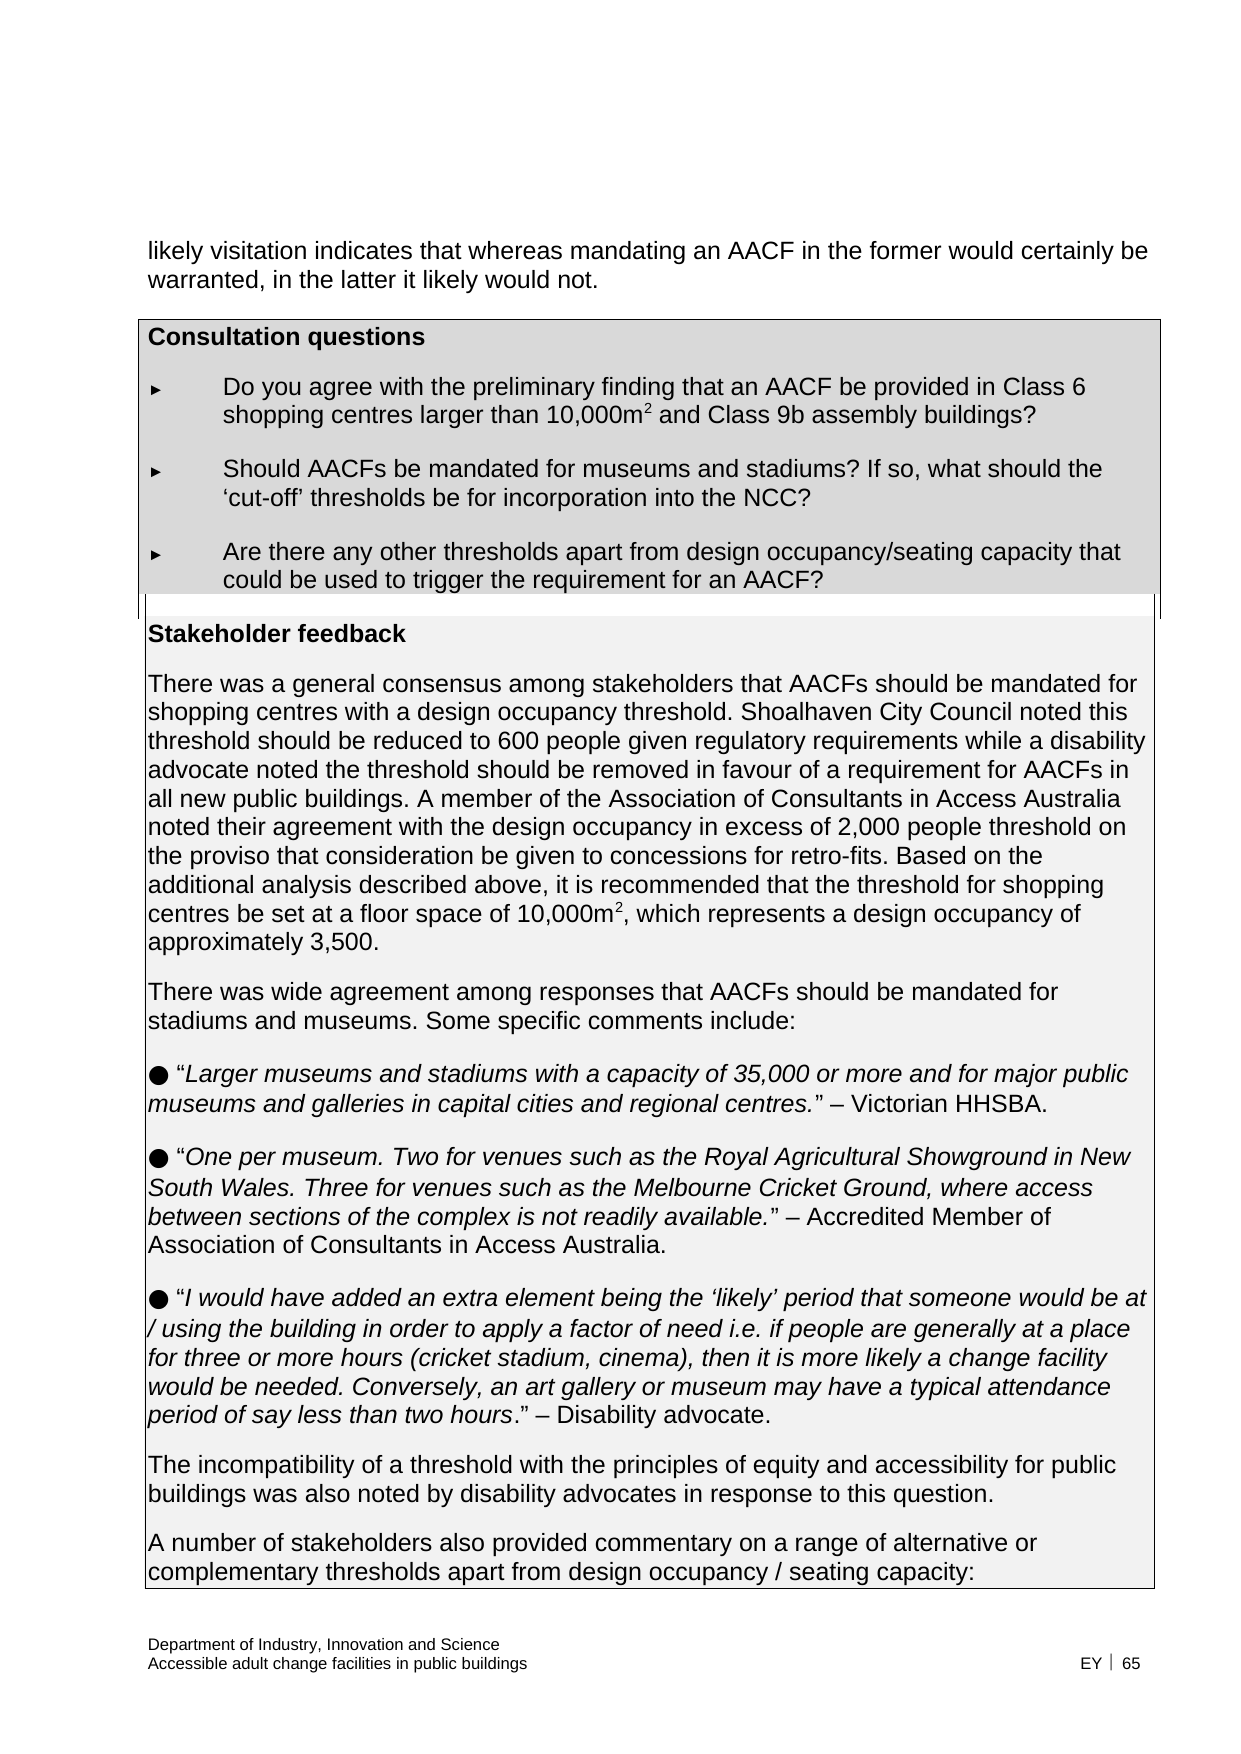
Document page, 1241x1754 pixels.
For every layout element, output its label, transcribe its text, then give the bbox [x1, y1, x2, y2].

list Are there any other thresholds apart from design occupancy/seating capacity that could be used to trigger the requirement for an AACF? [139, 533, 1160, 594]
text Consultation questions [139, 320, 1160, 351]
text The incompatibility of a threshold with the principles of equity and accessibility for public buildings was also noted by disability advocates in response to this question. [146, 1447, 1154, 1507]
text ● “One per museum. Two for venues such as the Royal Agricultural Showground in New South Wales. Three for venues such as the Melbourne Cricket Ground, where access between sections of the complex is not readily available.” – Accredited Member of Association of Consultants in Access Australia. [146, 1136, 1154, 1259]
text ● “Larger museums and stadiums with a capacity of 35,000 or more and for major public museums and galleries in capital cities and regional centres.” – Victorian HHSBA. [146, 1052, 1154, 1118]
text ● “I would have added an extra element being the ‘likely’ period that someone would be at / using the building in order to apply a factor of need i.e. if people are generally at a place for three or more hours (cricket stadium, cinema), then it is more likely a change facility would be needed. Conversely, an art gallery or museum may have a typical attendance period of say less than two hours.” – Disability advocate. [146, 1277, 1154, 1429]
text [148, 236, 1152, 294]
list Do you agree with the preliminary finding that an AACF be provided in Class 6 shopping centres larger than 10,000m2 and Class 9b assembly buildings? [139, 368, 1160, 429]
text A number of stakeholders also provided commentary on a range of alternative or complementary thresholds apart from design occupancy / seating capacity: [146, 1525, 1154, 1588]
text There was wide agreement among responses that AACFs should be mandated for stadiums and museums. Some specific comments include: [146, 974, 1154, 1034]
text There was a general consensus among stakeholders that AACFs should be mandated for shopping centres with a design occupancy threshold. Shoalhaven City Council noted this threshold should be reduced to 600 people given regulatory requirements while a disability advocate noted the threshold should be removed in favour of a requirement for AACFs in all new public buildings. A member of the Association of Consultants in Access Australia noted their agreement with the design occupancy in excess of 2,000 people threshold on the proviso that consideration be given to concessions for retro-fits. Based on the additional analysis described above, it is recommended that the threshold for shopping centres be set at a floor space of 10,000m2, which represents a design occupancy of approximately 3,500. [146, 665, 1154, 956]
list Should AACFs be mandated for museums and stadiums? If so, what should the ‘cut-off’ thresholds be for incorporation into the NCC? [139, 451, 1160, 511]
text Stakeholder feedback [146, 616, 1154, 648]
